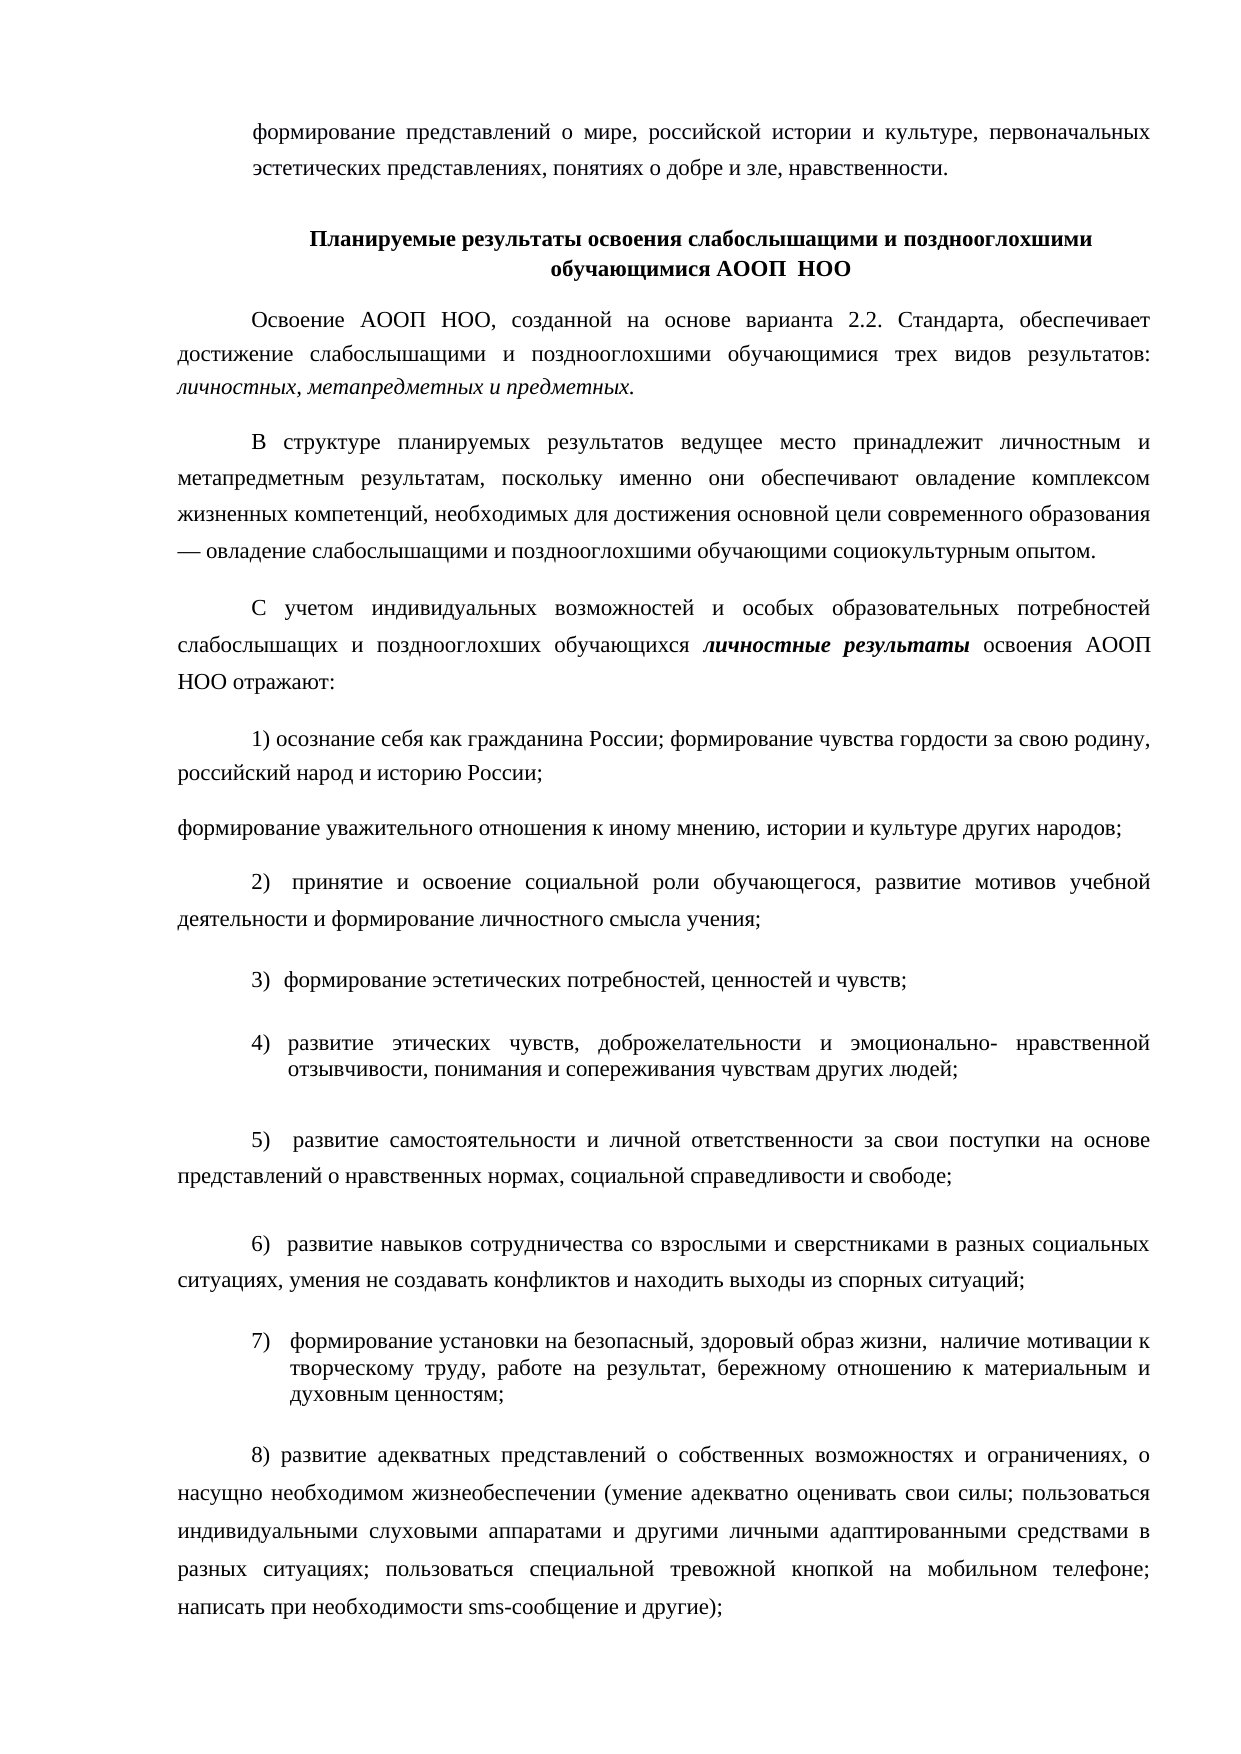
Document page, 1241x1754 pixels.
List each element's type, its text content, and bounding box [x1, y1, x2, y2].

list формирование эстетических потребностей, ценностей и чувств; [251, 966, 1152, 992]
list формирование установки на безопасный, здоровый образ жизни, наличие мотивации к творческому труду, работе на результат, бережному отношению к материальным и духовным ценностям; [251, 1327, 1152, 1406]
text Планируемые результаты освоения слабослышащими и позднооглохшими обучающимися АООП НОО [250, 225, 1152, 281]
list формирование представлений о мире, российской истории и культуре, первоначальных эстетических представлениях, понятиях о добре и зле, нравственности. [215, 118, 1152, 180]
text формирование уважительного отношения к иному мнению, истории и культуре других народов; [177, 813, 1152, 840]
text 1) осознание себя как гражданина России; формирование чувства гордости за свою родину, российский народ и историю России; [177, 725, 1152, 785]
list развитие самостоятельности и личной ответственности за свои поступки на основе представлений о нравственных нормах, социальной справедливости и свободе; [177, 1126, 1152, 1188]
text 8) развитие адекватных представлений о собственных возможностях и ограничениях, о насущно необходимом жизнеобеспечении (умение адекватно оценивать свои силы; пользоваться индивидуальными слуховыми аппаратами и другими личными адаптированными средствами в разных ситуациях; пользоваться специальной тревожной кнопкой на мобильном телефоне; написать при необходимости sms-сообщение и другие); [177, 1441, 1152, 1620]
text С учетом индивидуальных возможностей и особых образовательных потребностей слабослышащих и позднооглохших обучающихся личностные результаты освоения АООП НОО отражают: [177, 594, 1152, 694]
text Освоение АООП НОО, созданной на основе варианта 2.2. Стандарта, обеспечивает достижение слабослышащими и позднооглохшими обучающимися трех видов результатов: личностных, метапредметных и предметных. [177, 306, 1152, 399]
list развитие этических чувств, доброжелательности и эмоционально- нравственной отзывчивости, понимания и сопереживания чувствам других людей; [251, 1030, 1152, 1081]
list развитие навыков сотрудничества со взрослыми и сверстниками в разных социальных ситуациях, умения не создавать конфликтов и находить выходы из спорных ситуаций; [177, 1229, 1152, 1293]
list принятие и освоение социальной роли обучающегося, развитие мотивов учебной деятельности и формирование личностного смысла учения; [177, 868, 1152, 931]
text В структуре планируемых результатов ведущее место принадлежит личностным и метапредметным результатам, поскольку именно они обеспечивают овладение комплексом жизненных компетенций, необходимых для достижения основной цели современного образования ― овладение слабослышащими и позднооглохшими обучающими социокультурным опытом. [177, 428, 1152, 563]
